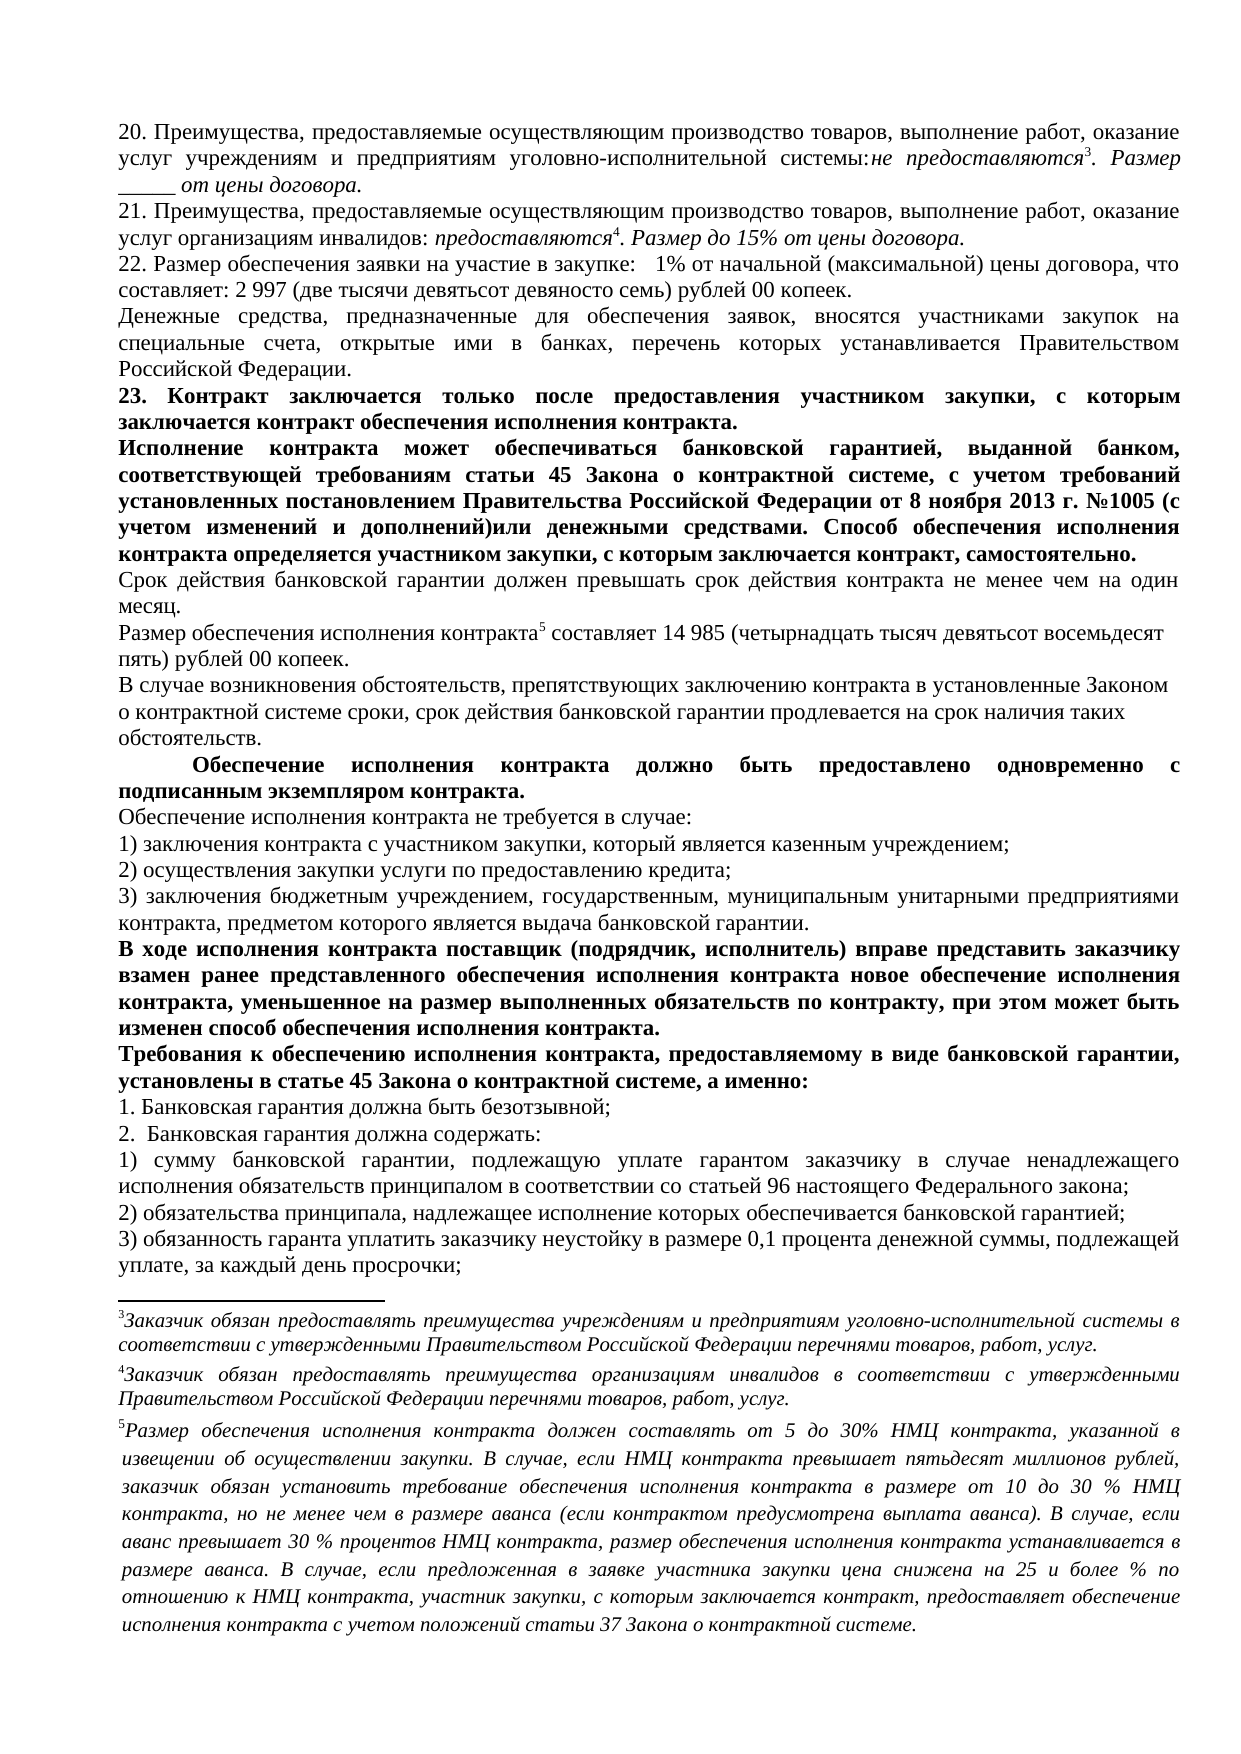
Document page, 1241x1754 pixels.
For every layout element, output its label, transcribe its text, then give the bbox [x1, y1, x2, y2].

text 3) заключения бюджетным учреждением, государственным, муниципальным унитарными предприятиями контракта, предметом которого является выдача банковской гарантии. [118, 882, 1181, 935]
text 1. Банковская гарантия должна быть безотзывной; [118, 1093, 1181, 1119]
text Размер обеспечения исполнения контракта составляет 14 985 (четырнадцать тысяч девятьсот восемьдесят пять) рублей 00 копеек. [118, 619, 1181, 672]
text 3) обязанность гаранта уплатить заказчику неустойку в размере 0,1 процента денежной суммы, подлежащей уплате, за каждый день просрочки; [118, 1225, 1181, 1278]
text 23. Контракт заключается только после предоставления участником закупки, с которым заключается контракт обеспечения исполнения контракта. [118, 382, 1181, 434]
text 22. Размер обеспечения заявки на участие в закупке: 1% от начальной (максимальной) цены договора, что составляет: 2 997 (две тысячи девятьсот девяносто семь) рублей 00 копеек. [118, 250, 1181, 303]
text 2) обязательства принципала, надлежащее исполнение которых обеспечивается банковской гарантией; [118, 1199, 1181, 1225]
text 21. Преимущества, предоставляемые осуществляющим производство товаров, выполнение работ, оказание услуг организациям инвалидов: предоставляются. Размер до 15% от цены договора. [118, 197, 1181, 250]
text 2. Банковская гарантия должна содержать: [118, 1119, 1181, 1146]
text Обеспечение исполнения контракта не требуется в случае: [118, 803, 1181, 830]
text 20. Преимущества, предоставляемые осуществляющим производство товаров, выполнение работ, оказание услуг учреждениям и предприятиям уголовно-исполнительной системы:не предоставляются. Размер _____ от цены договора. [118, 118, 1181, 197]
text Требования к обеспечению исполнения контракта, предоставляемому в виде банковской гарантии, установлены в статье 45 Закона о контрактной системе, а именно: [118, 1041, 1181, 1093]
text В ходе исполнения контракта поставщик (подрядчик, исполнитель) вправе представить заказчику взамен ранее представленного обеспечения исполнения контракта новое обеспечение исполнения контракта, уменьшенное на размер выполненных обязательств по контракту, при этом может быть изменен способ обеспечения исполнения контракта. [118, 935, 1181, 1041]
text Срок действия банковской гарантии должен превышать срок действия контракта не менее чем на один месяц. [118, 566, 1181, 619]
text Исполнение контракта может обеспечиваться банковской гарантией, выданной банком, соответствующей требованиям статьи 45 Закона о контрактной системе, с учетом требований установленных постановлением Правительства Российской Федерации от 8 ноября 2013 г. №1005 (с учетом изменений и дополнений)или денежными средствами. Способ обеспечения исполнения контракта определяется участником закупки, с которым заключается контракт, самостоятельно. [118, 434, 1181, 566]
text 2) осуществления закупки услуги по предоставлению кредита; [118, 856, 1181, 882]
text Обеспечение исполнения контракта должно быть предоставлено одновременно с подписанным экземпляром контракта. [118, 751, 1181, 803]
text В случае возникновения обстоятельств, препятствующих заключению контракта в установленные Законом о контрактной системе сроки, срок действия банковской гарантии продлевается на срок наличия таких обстоятельств. [118, 672, 1181, 751]
text 1) заключения контракта с участником закупки, который является казенным учреждением; [118, 830, 1181, 856]
text 1) сумму банковской гарантии, подлежащую уплате гарантом заказчику в случае ненадлежащего исполнения обязательств принципалом в соответствии со статьей 96 настоящего Федерального закона; [118, 1146, 1181, 1199]
text Денежные средства, предназначенные для обеспечения заявок, вносятся участниками закупок на специальные счета, открытые ими в банках, перечень которых устанавливается Правительством Российской Федерации. [118, 303, 1181, 382]
